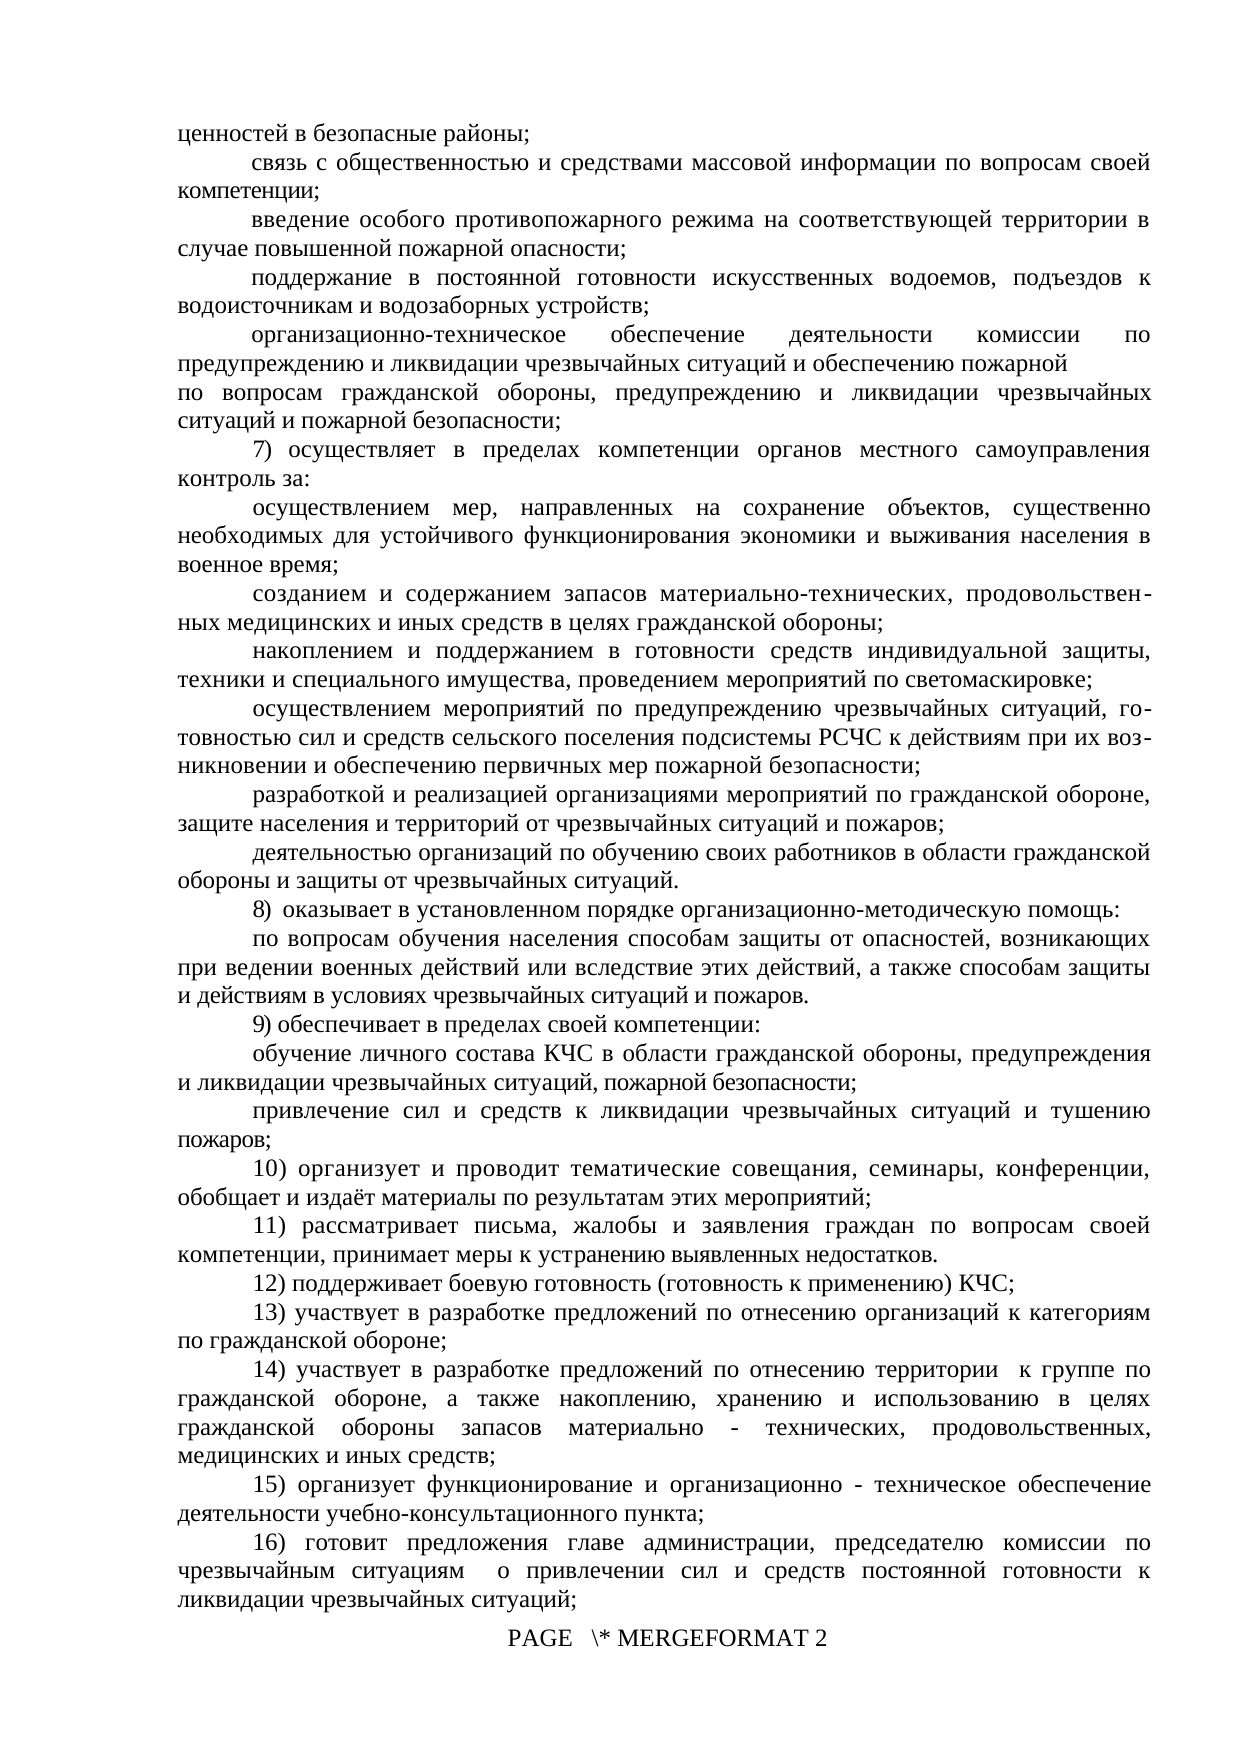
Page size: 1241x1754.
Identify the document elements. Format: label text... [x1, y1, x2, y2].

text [177, 118, 1152, 147]
text по вопросам обучения населения способам защиты от опасностей, возникающих при ведении военных действий или вследствие этих действий, а также способам защиты и действиям в условиях чрезвычайных ситуаций и пожаров. [177, 923, 1152, 1009]
text осуществлением мер, направленных на сохранение объектов, существенно необходимых для устойчивого функционирования экономики и выживания населения в военное время; [177, 492, 1152, 578]
text 9) обеспечивает в пределах своей компетенции: [177, 1009, 1152, 1038]
text 11) рассматривает письма, жалобы и заявления граждан по вопросам своей компетенции, принимает меры к устранению выявленных недостатков. [177, 1211, 1152, 1268]
text 10) организует и проводит тематические совещания, семинары, конференции, обобщает и издаёт материалы по результатам этих мероприятий; [177, 1153, 1152, 1211]
text 8) оказывает в установленном порядке организационно-методическую помощь: [177, 894, 1152, 923]
text введение особого противопожарного режима на соответствующей территории в случае повышенной пожарной опасности; [177, 204, 1152, 262]
text организационно-техническое обеспечение деятельности комиссии по предупреждению и ликвидации чрезвычайных ситуаций и обеспечению пожарной [177, 319, 1152, 377]
text обучение личного состава КЧС в области гражданской обороны, предупреждения и ликвидации чрезвычайных ситуаций, пожарной безопасности; [177, 1038, 1152, 1096]
text 12) поддерживает боевую готовность (готовность к применению) КЧС; [177, 1268, 1152, 1297]
text поддержание в постоянной готовности искусственных водоемов, подъездов к водоисточникам и водозаборных устройств; [177, 262, 1152, 319]
text осуществлением мероприятий по предупреждению чрезвычайных ситуаций, готовностью сил и средств сельского поселения подсистемы РСЧС к действиям при их возникновении и обеспечению первичных мер пожарной безопасности; [177, 693, 1152, 779]
text 13) участвует в разработке предложений по отнесению организаций к категориям по гражданской обороне; [177, 1297, 1152, 1354]
text 15) организует функционирование и организационно - техническое обеспечение деятельности учебно-консультационного пункта; [177, 1469, 1152, 1527]
text по вопросам гражданской обороны, предупреждению и ликвидации чрезвычайных ситуаций и пожарной безопасности; [177, 377, 1152, 434]
text 7) осуществляет в пределах компетенции органов местного самоуправления контроль за: [177, 434, 1152, 492]
text деятельностью организаций по обучению своих работников в области гражданской обороны и защиты от чрезвычайных ситуаций. [177, 837, 1152, 894]
text созданием и содержанием запасов материально-технических, продовольственных медицинских и иных средств в целях гражданской обороны; [177, 578, 1152, 636]
text 16) готовит предложения главе администрации, председателю комиссии по чрезвычайным ситуациям о привлечении сил и средств постоянной готовности к ликвидации чрезвычайных ситуаций; [177, 1527, 1152, 1613]
text разработкой и реализацией организациями мероприятий по гражданской обороне, защите населения и территорий от чрезвычайных ситуаций и пожаров; [177, 779, 1152, 837]
text накоплением и поддержанием в готовности средств индивидуальной защиты, техники и специального имущества, проведением мероприятий по светомаскировке; [177, 636, 1152, 693]
text 14) участвует в разработке предложений по отнесению территории к группе по гражданской обороне, а также накоплению, хранению и использованию в целях гражданской обороны запасов материально - технических, продовольственных, медицинских и иных средств; [177, 1354, 1152, 1469]
text привлечение сил и средств к ликвидации чрезвычайных ситуаций и тушению пожаров; [177, 1096, 1152, 1153]
text связь с общественностью и средствами массовой информации по вопросам своей компетенции; [177, 147, 1152, 204]
